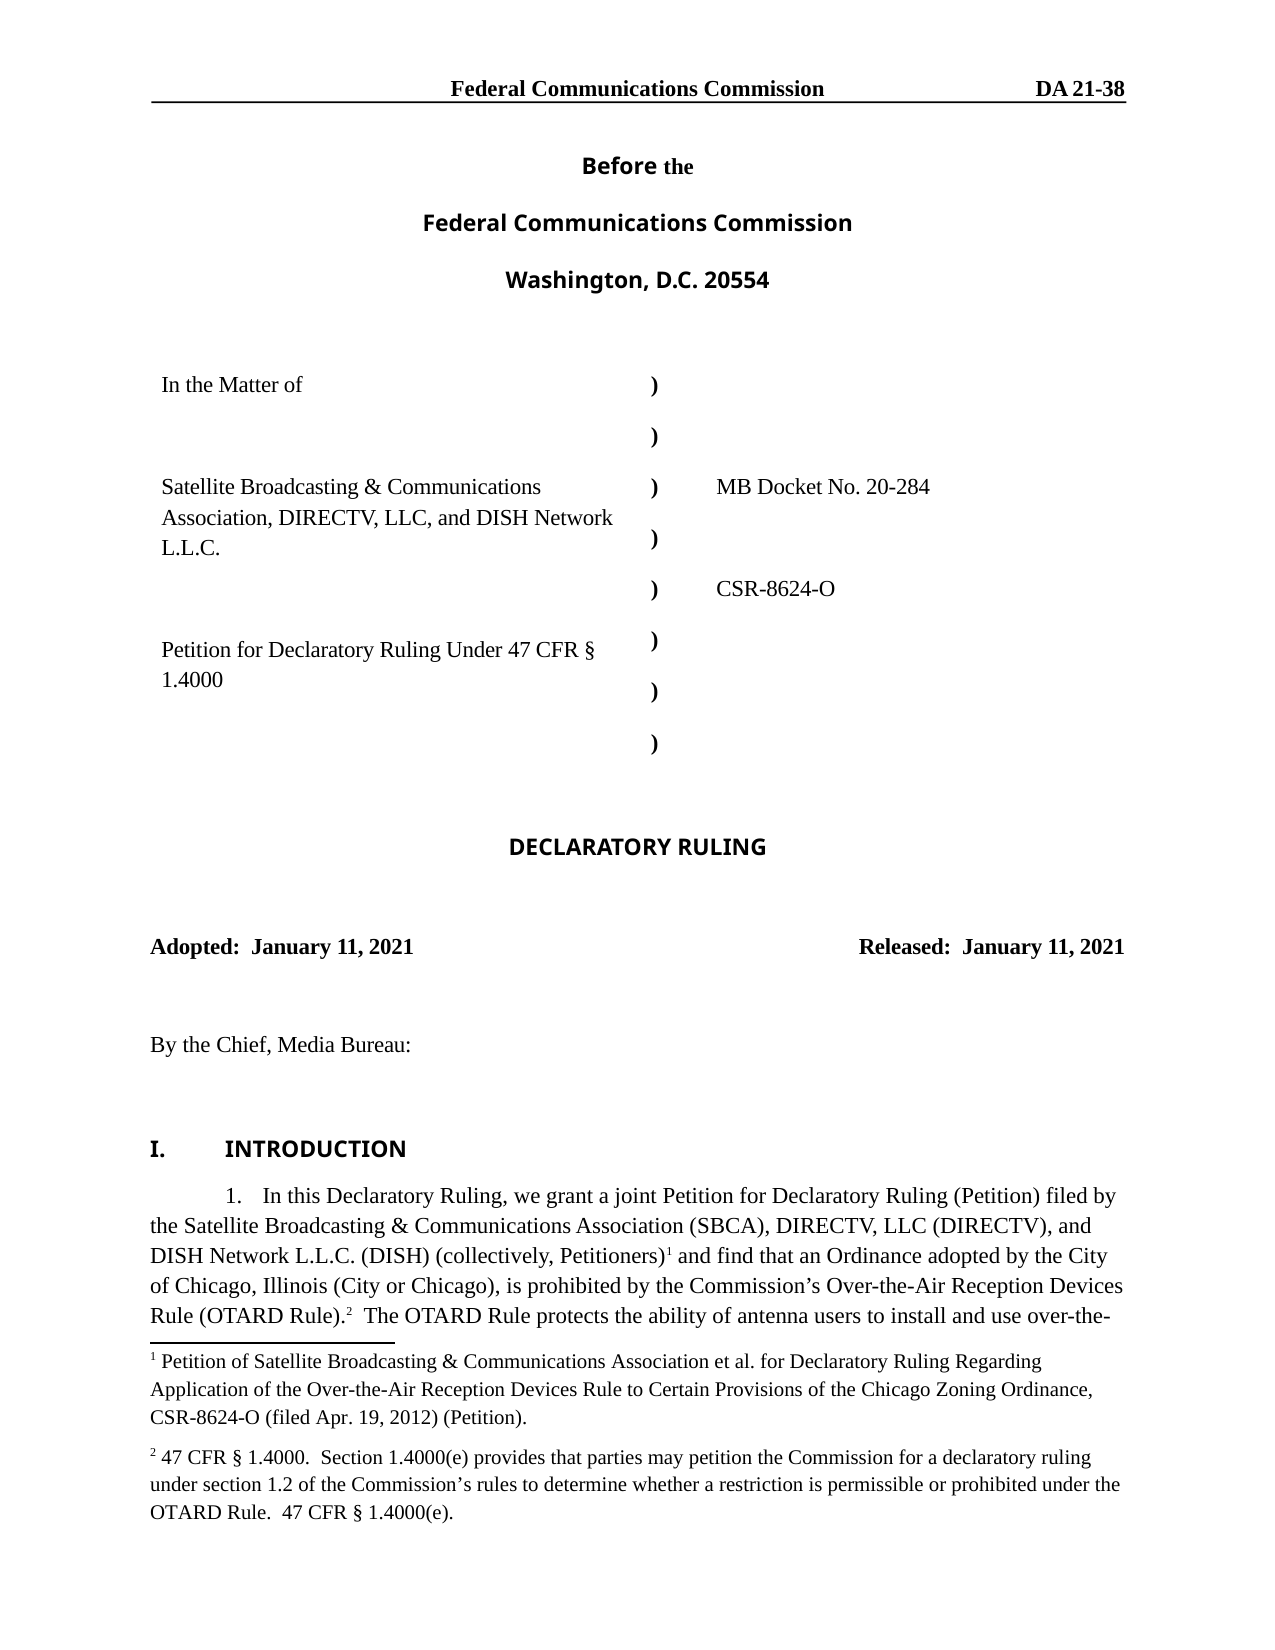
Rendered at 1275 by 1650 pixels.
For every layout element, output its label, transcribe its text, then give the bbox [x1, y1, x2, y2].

text Adopted: January 11, 2021 Released: January 11, 2021 [150, 935, 1125, 959]
text By the Chief, Media Bureau: [150, 1031, 1125, 1058]
text DECLARATORY RULING [150, 831, 1125, 862]
subtitle INTRODUCTION [150, 1133, 1125, 1164]
table_header In the Matter of Satellite Broadcasting & Communications Association, DIRECTV, LLC, and DISH Network L.L.C. Petition for Declaratory Ruling Under 47 CFR § 1.4000 [150, 371, 639, 780]
text Before the [150, 150, 1125, 181]
text Federal Communications Commission [150, 207, 1125, 238]
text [150, 1182, 1125, 1329]
text Washington, D.C. 20554 [150, 263, 1125, 295]
table_header MB Docket No. 20-284 CSR-8624-O [705, 371, 1147, 780]
table_header ) ) ) ) ) ) ) ) [639, 371, 705, 780]
